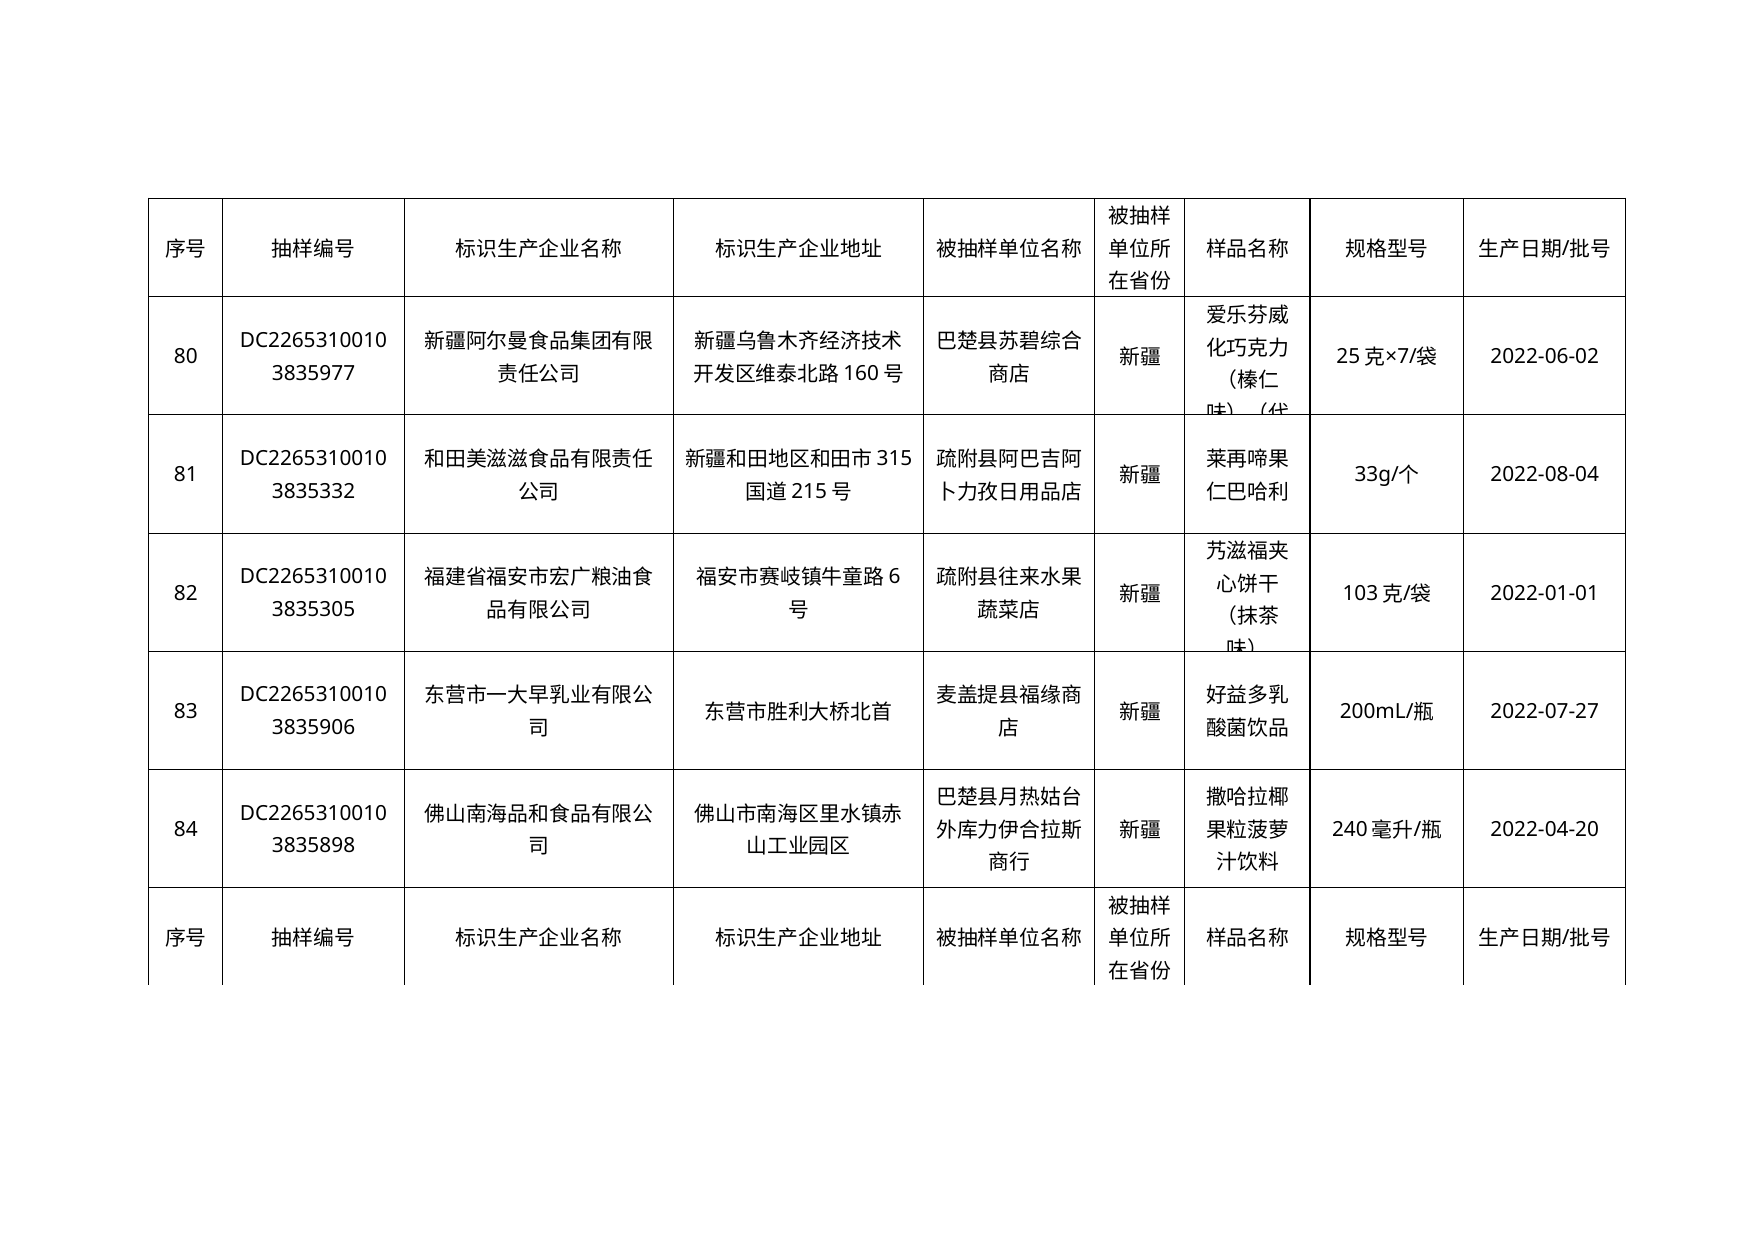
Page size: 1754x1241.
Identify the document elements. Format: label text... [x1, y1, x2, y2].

table_cell 和田美滋滋食品有限责任公司 [405, 415, 673, 532]
table_cell 33g/个 [1311, 415, 1463, 532]
table_cell 240毫升/瓶 [1311, 770, 1463, 887]
table_cell 福建省福安市宏广粮油食品有限公司 [405, 534, 673, 651]
table_cell DC22653100103835977 [223, 297, 404, 414]
table_cell 25克×7/袋 [1311, 297, 1463, 414]
table_cell 2022-04-20 [1464, 770, 1625, 887]
table_cell DC22653100103835305 [223, 534, 404, 651]
table_cell 新疆阿尔曼食品集团有限责任公司 [405, 297, 673, 414]
table_cell 疏附县往来水果蔬菜店 [924, 534, 1094, 651]
table_header 标识生产企业名称 [405, 199, 673, 296]
table_cell 83 [149, 652, 222, 769]
table_cell 80 [149, 297, 222, 414]
table_cell 新疆乌鲁木齐经济技术开发区维泰北路160号 [674, 297, 923, 414]
table_header 抽样编号 [223, 199, 404, 296]
table_cell 被抽样单位名称 [924, 888, 1094, 985]
table_cell 东营市胜利大桥北首 [674, 652, 923, 769]
table_cell 2022-01-01 [1464, 534, 1625, 651]
table_cell 新疆 [1095, 534, 1184, 651]
table_cell 标识生产企业地址 [674, 888, 923, 985]
table_cell 被抽样单位所在省份 [1095, 888, 1184, 985]
table_cell DC22653100103835898 [223, 770, 404, 887]
table_cell 81 [149, 415, 222, 532]
table_cell DC22653100103835332 [223, 415, 404, 532]
table_cell 好益多乳酸菌饮品 [1185, 652, 1309, 769]
table_cell 103克/袋 [1311, 534, 1463, 651]
table_cell 新疆 [1095, 297, 1184, 414]
table_header 被抽样单位所在省份 [1095, 199, 1184, 296]
table_cell 84 [149, 770, 222, 887]
table_header 生产日期/批号 [1464, 199, 1625, 296]
table_cell 新疆和田地区和田市315国道215号 [674, 415, 923, 532]
table_cell 莱再啼果仁巴哈利 [1185, 415, 1309, 532]
table_cell 巴楚县月热姑台外库力伊合拉斯商行 [924, 770, 1094, 887]
table_cell 疏附县阿巴吉阿卜力孜日用品店 [924, 415, 1094, 532]
table_cell 巴楚县苏碧综合商店 [924, 297, 1094, 414]
table_cell DC22653100103835906 [223, 652, 404, 769]
table_header 序号 [149, 199, 222, 296]
table_cell 新疆 [1095, 770, 1184, 887]
table_cell 82 [149, 534, 222, 651]
table_cell 2022-06-02 [1464, 297, 1625, 414]
table_cell 佛山南海品和食品有限公司 [405, 770, 673, 887]
table_cell 序号 [149, 888, 222, 985]
table_cell 样品名称 [1185, 888, 1309, 985]
table_cell 新疆 [1095, 415, 1184, 532]
table_cell 撒哈拉椰果粒菠萝汁饮料 [1185, 770, 1309, 887]
table_cell 200mL/瓶 [1311, 652, 1463, 769]
table_cell 佛山市南海区里水镇赤山工业园区 [674, 770, 923, 887]
table_cell 抽样编号 [223, 888, 404, 985]
table_cell 艿滋福夹心饼干（抹茶味） [1185, 534, 1309, 651]
table_cell 2022-07-27 [1464, 652, 1625, 769]
table_cell 2022-08-04 [1464, 415, 1625, 532]
table_header 被抽样单位名称 [924, 199, 1094, 296]
table_header 样品名称 [1185, 199, 1309, 296]
table_cell 新疆 [1095, 652, 1184, 769]
table_header 标识生产企业地址 [674, 199, 923, 296]
table_cell 生产日期/批号 [1464, 888, 1625, 985]
table_cell 规格型号 [1311, 888, 1463, 985]
table_cell 福安市赛岐镇牛童路6号 [674, 534, 923, 651]
table_cell 东营市一大早乳业有限公司 [405, 652, 673, 769]
table_header 规格型号 [1311, 199, 1463, 296]
table_cell 爱乐芬威化巧克力（榛仁味）（代可可脂） [1185, 297, 1309, 414]
table_cell 标识生产企业名称 [405, 888, 673, 985]
table_cell 麦盖提县福缘商店 [924, 652, 1094, 769]
